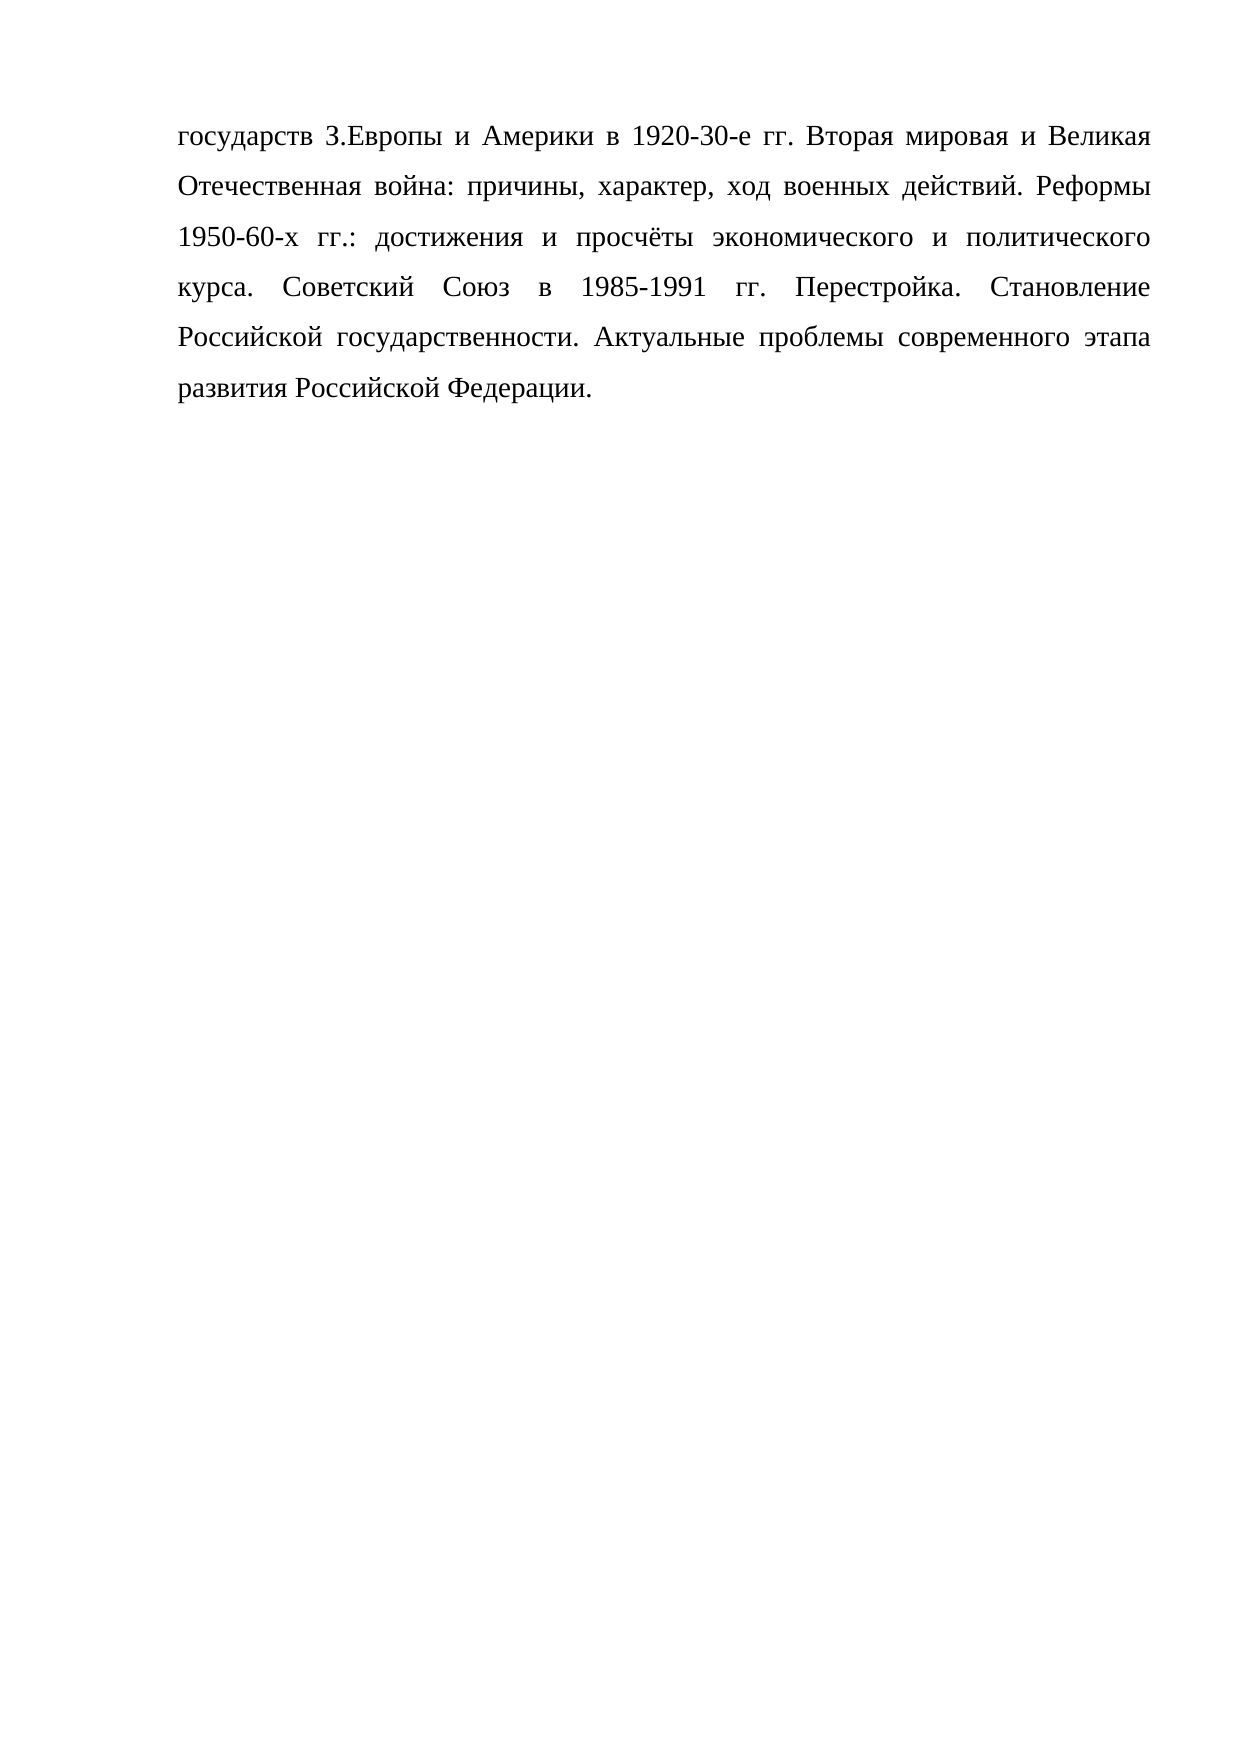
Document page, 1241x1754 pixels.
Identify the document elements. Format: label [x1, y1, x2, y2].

text [177, 118, 1152, 403]
